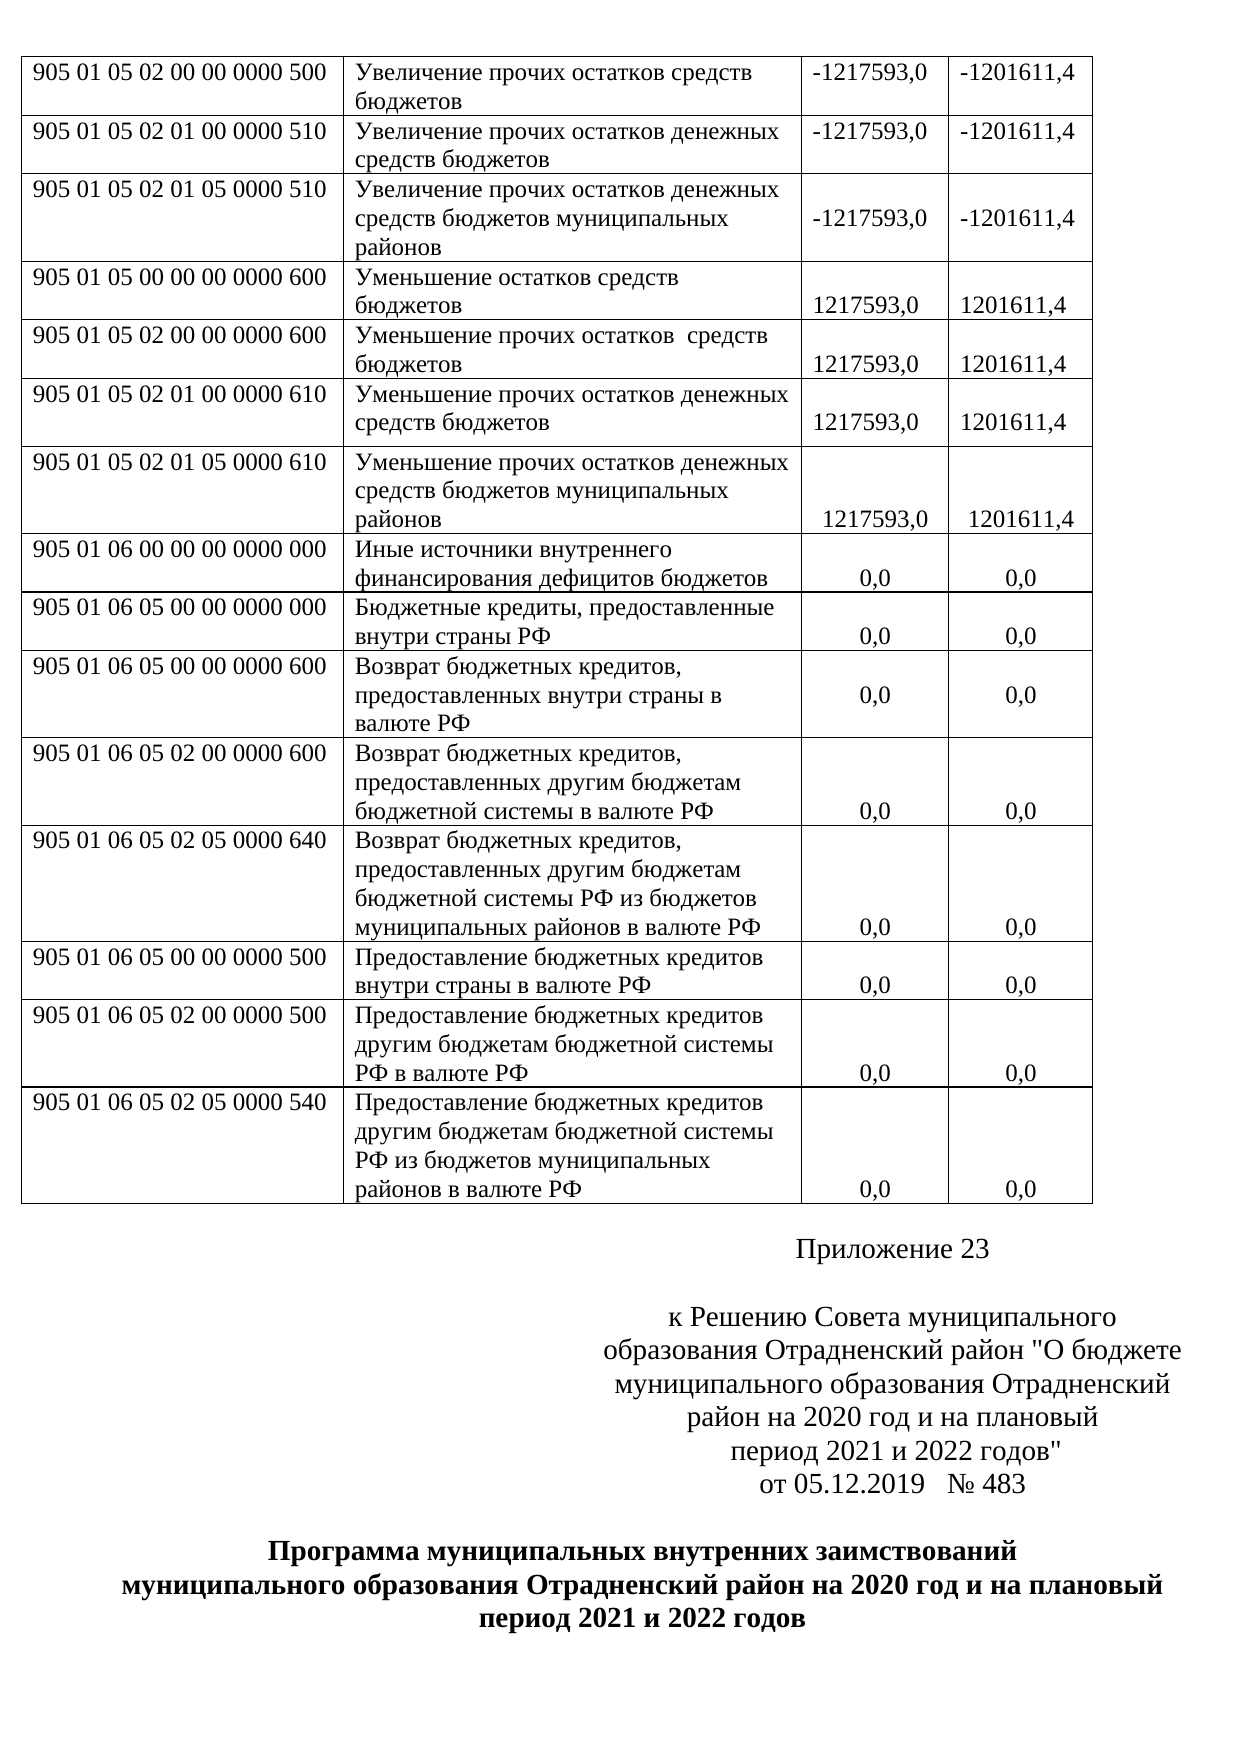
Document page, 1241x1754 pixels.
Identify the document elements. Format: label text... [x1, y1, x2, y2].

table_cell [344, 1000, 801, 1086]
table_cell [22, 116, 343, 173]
text Приложение 23 [589, 1232, 1196, 1265]
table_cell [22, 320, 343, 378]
text Программа муниципальных внутренних заимствований [89, 1533, 1196, 1567]
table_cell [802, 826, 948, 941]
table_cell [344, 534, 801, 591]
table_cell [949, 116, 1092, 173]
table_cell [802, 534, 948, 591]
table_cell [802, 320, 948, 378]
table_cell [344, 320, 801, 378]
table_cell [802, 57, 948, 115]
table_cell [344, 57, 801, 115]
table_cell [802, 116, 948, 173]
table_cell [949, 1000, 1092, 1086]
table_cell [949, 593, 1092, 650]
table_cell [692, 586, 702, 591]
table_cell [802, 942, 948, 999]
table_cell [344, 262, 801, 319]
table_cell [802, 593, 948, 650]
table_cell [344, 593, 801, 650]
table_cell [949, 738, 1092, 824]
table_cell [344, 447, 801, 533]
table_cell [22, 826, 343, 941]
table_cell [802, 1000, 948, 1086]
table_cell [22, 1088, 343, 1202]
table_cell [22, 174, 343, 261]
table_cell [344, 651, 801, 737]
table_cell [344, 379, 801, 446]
text муниципального образования Отрадненский район на 2020 год и на плановый период 2021 и 2022 годов [89, 1567, 1196, 1634]
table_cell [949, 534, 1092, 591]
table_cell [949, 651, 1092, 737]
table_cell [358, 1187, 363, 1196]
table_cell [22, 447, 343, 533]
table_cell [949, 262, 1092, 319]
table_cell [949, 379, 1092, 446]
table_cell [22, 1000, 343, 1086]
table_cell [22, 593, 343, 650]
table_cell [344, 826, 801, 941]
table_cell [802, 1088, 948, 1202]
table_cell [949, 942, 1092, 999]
text образования Отрадненский район "О бюджете муниципального образования Отрадненский район на 2020 год и на плановый [589, 1332, 1196, 1433]
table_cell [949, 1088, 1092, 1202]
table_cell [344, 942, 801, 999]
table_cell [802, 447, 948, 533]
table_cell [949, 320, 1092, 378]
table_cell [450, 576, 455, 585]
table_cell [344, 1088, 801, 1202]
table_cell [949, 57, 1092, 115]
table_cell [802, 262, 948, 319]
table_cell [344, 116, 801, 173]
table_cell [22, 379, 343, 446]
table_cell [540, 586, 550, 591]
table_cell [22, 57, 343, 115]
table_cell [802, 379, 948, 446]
text к Решению Совета муниципального [589, 1299, 1196, 1332]
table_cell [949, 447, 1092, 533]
text от 05.12.2019 № 483 [589, 1466, 1196, 1500]
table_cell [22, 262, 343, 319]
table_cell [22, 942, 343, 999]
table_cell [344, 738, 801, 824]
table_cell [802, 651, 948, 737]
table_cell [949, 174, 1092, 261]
text период 2021 и 2022 годов" [589, 1433, 1196, 1466]
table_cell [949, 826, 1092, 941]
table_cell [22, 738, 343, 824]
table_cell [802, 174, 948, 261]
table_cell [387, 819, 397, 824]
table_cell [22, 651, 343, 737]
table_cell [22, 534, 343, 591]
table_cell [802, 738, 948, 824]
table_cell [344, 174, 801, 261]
